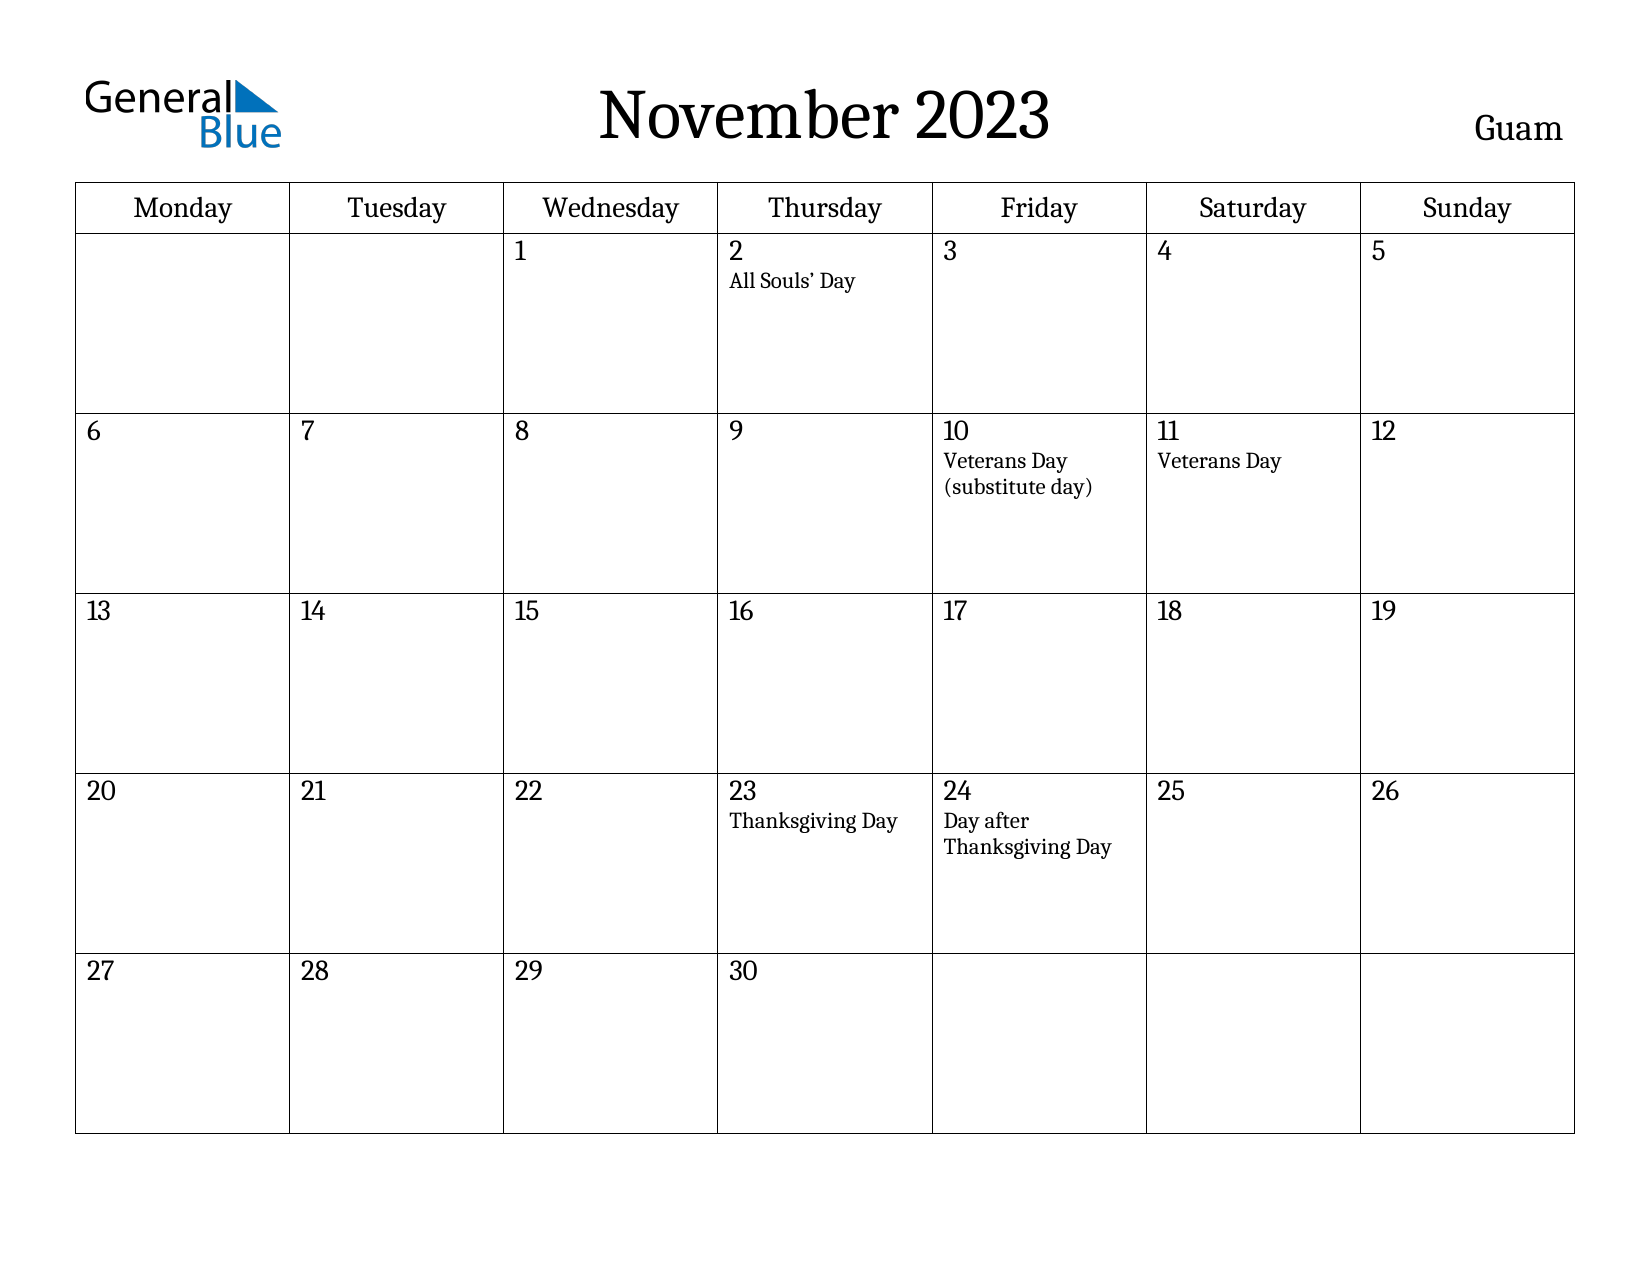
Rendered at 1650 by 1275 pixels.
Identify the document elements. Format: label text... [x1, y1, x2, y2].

table_cell [76, 988, 289, 1133]
table_cell [1361, 954, 1574, 987]
table_cell 6 [76, 414, 289, 447]
table_cell Tuesday [290, 183, 503, 233]
table_cell 17 [933, 594, 1146, 627]
table_cell 28 [290, 954, 503, 987]
table_cell [1361, 627, 1574, 773]
table_cell 27 [76, 954, 289, 987]
table_cell 21 [290, 774, 503, 807]
table_cell [504, 627, 717, 773]
table_cell Thanksgiving Day [718, 808, 932, 953]
table_cell 5 [1361, 234, 1574, 267]
table_cell Saturday [1147, 183, 1360, 233]
table_cell 13 [76, 594, 289, 627]
table_cell Day after Thanksgiving Day [933, 808, 1146, 953]
table_cell 4 [1147, 234, 1360, 267]
table_cell 7 [290, 414, 503, 447]
table_cell [290, 808, 503, 953]
table_header November 2023 [504, 75, 1146, 182]
table_cell 14 [290, 594, 503, 627]
table_cell [290, 988, 503, 1133]
table_cell Veterans Day (substitute day) [933, 448, 1146, 593]
table_cell [76, 627, 289, 773]
table_cell 9 [718, 414, 932, 447]
table_cell [290, 627, 503, 773]
table_cell [76, 234, 289, 267]
table_cell [1147, 808, 1360, 953]
table_header [76, 75, 503, 182]
table_cell 10 [933, 414, 1146, 447]
table_cell [504, 267, 717, 413]
table_cell [504, 808, 717, 953]
table_cell [1361, 988, 1574, 1133]
table_cell [933, 954, 1146, 987]
table_cell [933, 627, 1146, 773]
table_cell 24 [933, 774, 1146, 807]
table_cell [1361, 267, 1574, 413]
table_cell [1361, 808, 1574, 953]
table_cell 8 [504, 414, 717, 447]
table_cell 20 [76, 774, 289, 807]
table_cell Thursday [718, 183, 932, 233]
table_cell [290, 234, 503, 267]
table_cell 22 [504, 774, 717, 807]
table_cell [718, 448, 932, 593]
table_cell 29 [504, 954, 717, 987]
table_cell [933, 267, 1146, 413]
table_cell [1147, 988, 1360, 1133]
table_cell [290, 267, 503, 413]
table_cell [1147, 627, 1360, 773]
table_cell 18 [1147, 594, 1360, 627]
table_cell [504, 988, 717, 1133]
table_cell 26 [1361, 774, 1574, 807]
table_cell 1 [504, 234, 717, 267]
table_cell [933, 988, 1146, 1133]
table_cell [76, 808, 289, 953]
table_cell 15 [504, 594, 717, 627]
picture [86, 80, 281, 148]
table_cell 16 [718, 594, 932, 627]
table_cell [1147, 267, 1360, 413]
table_cell 23 [718, 774, 932, 807]
table_cell Sunday [1361, 183, 1574, 233]
table_cell All Souls’ Day [718, 267, 932, 413]
table_cell [76, 267, 289, 413]
table_cell 19 [1361, 594, 1574, 627]
table_cell [1147, 954, 1360, 987]
table_cell 11 [1147, 414, 1360, 447]
table_cell Monday [76, 183, 289, 233]
table_cell 30 [718, 954, 932, 987]
table_cell [290, 448, 503, 593]
table_cell [1361, 448, 1574, 593]
table_cell [76, 448, 289, 593]
table_cell Veterans Day [1147, 448, 1360, 593]
table_cell 2 [718, 234, 932, 267]
table_cell [718, 988, 932, 1133]
table_cell 3 [933, 234, 1146, 267]
table_cell [718, 627, 932, 773]
table_cell Wednesday [504, 183, 717, 233]
table_cell 12 [1361, 414, 1574, 447]
table_header Guam [1146, 75, 1574, 182]
table_cell [504, 448, 717, 593]
table_cell 25 [1147, 774, 1360, 807]
table_cell Friday [933, 183, 1146, 233]
